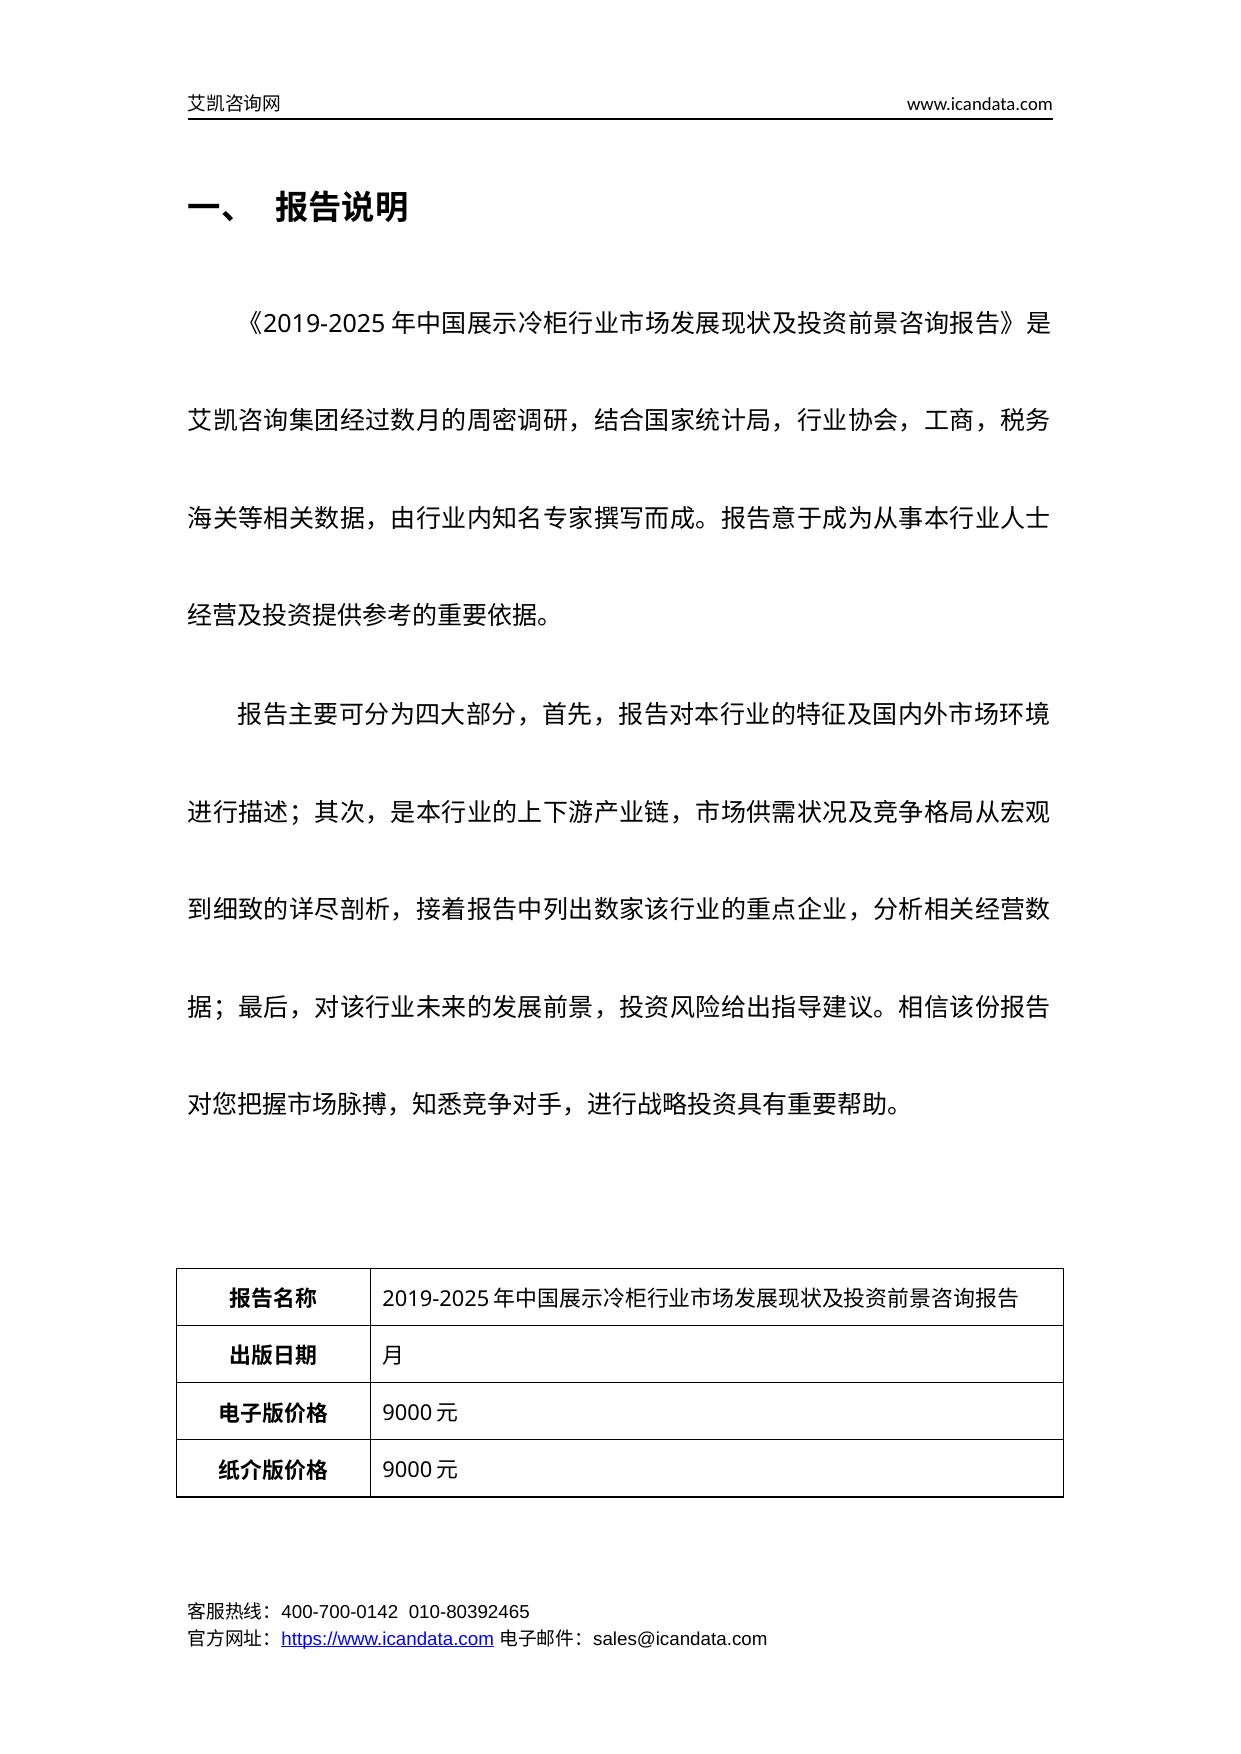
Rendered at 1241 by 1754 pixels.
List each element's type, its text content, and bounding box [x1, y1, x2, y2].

table_cell 9000元 [371, 1383, 1063, 1439]
subtitle 报告说明 [187, 172, 1053, 237]
text 报告主要可分为四大部分，首先，报告对本行业的特征及国内外市场环境进行描述；其次，是本行业的上下游产业链，市场供需状况及竞争格局从宏观到细致的详尽剖析，接着报告中列出数家该行业的重点企业，分析相关经营数据；最后，对该行业未来的发展前景，投资风险给出指导建议。相信该份报告对您把握市场脉搏，知悉竞争对手，进行战略投资具有重要帮助。 [187, 681, 1053, 1136]
table_cell 9000元 [371, 1440, 1063, 1496]
table_cell 电子版价格 [177, 1383, 370, 1439]
table_cell 纸介版价格 [177, 1440, 370, 1496]
table_header 2019-2025年中国展示冷柜行业市场发展现状及投资前景咨询报告 [371, 1269, 1063, 1325]
table_header 报告名称 [177, 1269, 370, 1325]
table_cell 出版日期 [177, 1326, 370, 1382]
table_cell 月 [371, 1326, 1063, 1382]
text 《2019-2025年中国展示冷柜行业市场发展现状及投资前景咨询报告》是艾凯咨询集团经过数月的周密调研，结合国家统计局，行业协会，工商，税务海关等相关数据，由行业内知名专家撰写而成。报告意于成为从事本行业人士经营及投资提供参考的重要依据。 [187, 289, 1053, 646]
